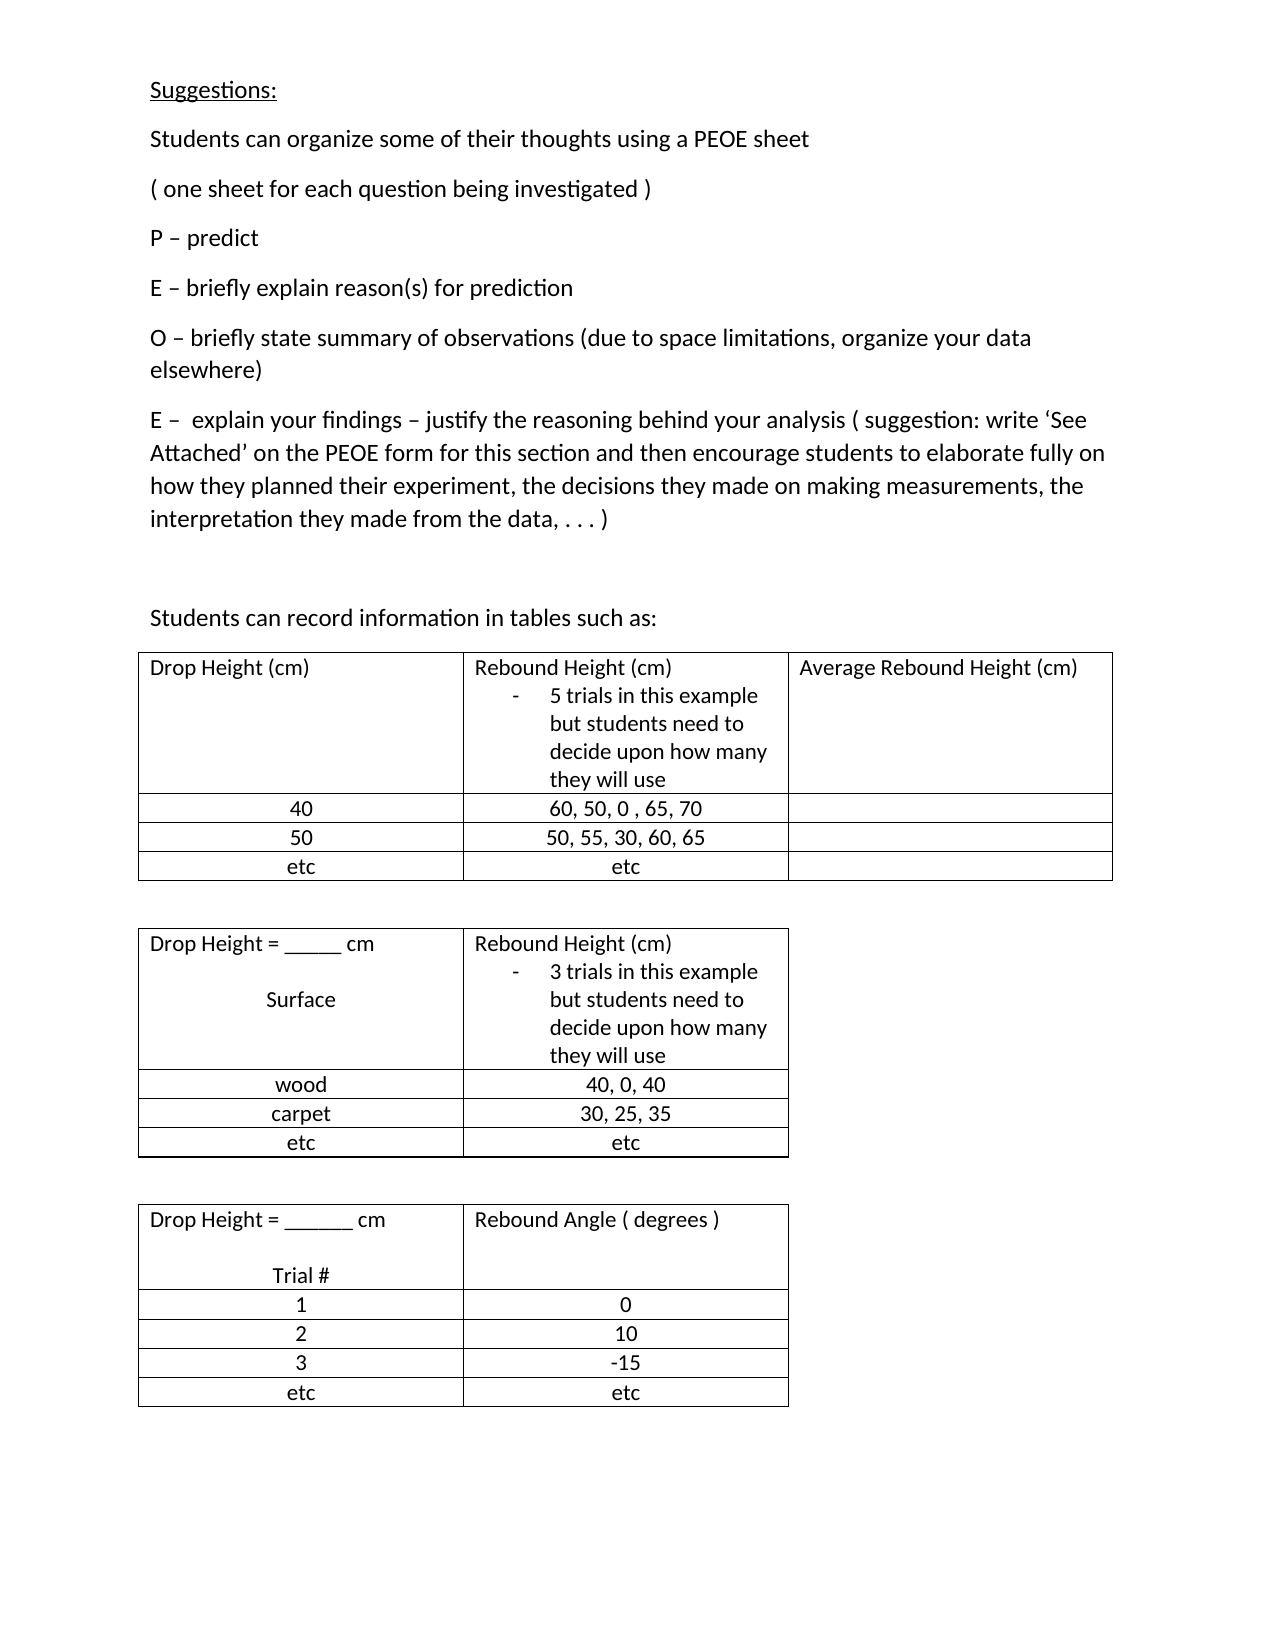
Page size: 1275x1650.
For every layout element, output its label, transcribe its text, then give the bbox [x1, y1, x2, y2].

table_cell [789, 852, 1112, 880]
table_header Drop Height = _____ cm Surface [139, 929, 463, 1069]
text Students can organize some of their thoughts using a PEOE sheet [150, 123, 1125, 154]
table_cell -15 [464, 1349, 788, 1377]
table_cell 2 [139, 1320, 463, 1347]
table_cell etc [464, 852, 788, 880]
table_header Rebound Height (cm) 5 trials in this example but students need to decide upon how many they will use [464, 653, 788, 793]
table_cell carpet [139, 1099, 463, 1127]
table_cell [789, 823, 1112, 851]
table_cell 50, 55, 30, 60, 65 [464, 823, 788, 851]
table_cell etc [464, 1378, 788, 1406]
table_cell etc [139, 852, 463, 880]
table_cell 1 [139, 1290, 463, 1318]
text O – briefly state summary of observations (due to space limitations, organize your data elsewhere) [150, 322, 1125, 385]
table_cell 40 [139, 794, 463, 822]
table_cell wood [139, 1070, 463, 1098]
table_cell 60, 50, 0 , 65, 70 [464, 794, 788, 822]
table_cell 30, 25, 35 [464, 1099, 788, 1127]
table_cell etc [139, 1128, 463, 1156]
table_cell 40, 0, 40 [464, 1070, 788, 1098]
table_header Rebound Angle ( degrees ) [464, 1205, 788, 1289]
table_cell [789, 794, 1112, 822]
table_cell 3 [139, 1349, 463, 1377]
text E – explain your findings – justify the reasoning behind your analysis ( suggestion: write ‘See Attached’ on the PEOE form for this section and then encourage students to elaborate fully on how they planned their experiment, the decisions they made on making measurements, the interpretation they made from the data, . . . ) [150, 404, 1125, 533]
text ( one sheet for each question being investigated ) [150, 173, 1125, 203]
table_cell 50 [139, 823, 463, 851]
text Students can record information in tables such as: [150, 602, 1125, 633]
table_header Average Rebound Height (cm) [789, 653, 1112, 793]
table_header Drop Height (cm) [139, 653, 463, 793]
table_cell 0 [464, 1290, 788, 1318]
table_cell 10 [464, 1320, 788, 1347]
table_cell etc [464, 1128, 788, 1156]
text Suggestions: [150, 74, 1125, 104]
table_cell etc [139, 1378, 463, 1406]
table_header Rebound Height (cm) 3 trials in this example but students need to decide upon how many they will use [464, 929, 788, 1069]
table_header Drop Height = ______ cm Trial # [139, 1205, 463, 1289]
text E – briefly explain reason(s) for prediction [150, 272, 1125, 303]
text P – predict [150, 223, 1125, 253]
